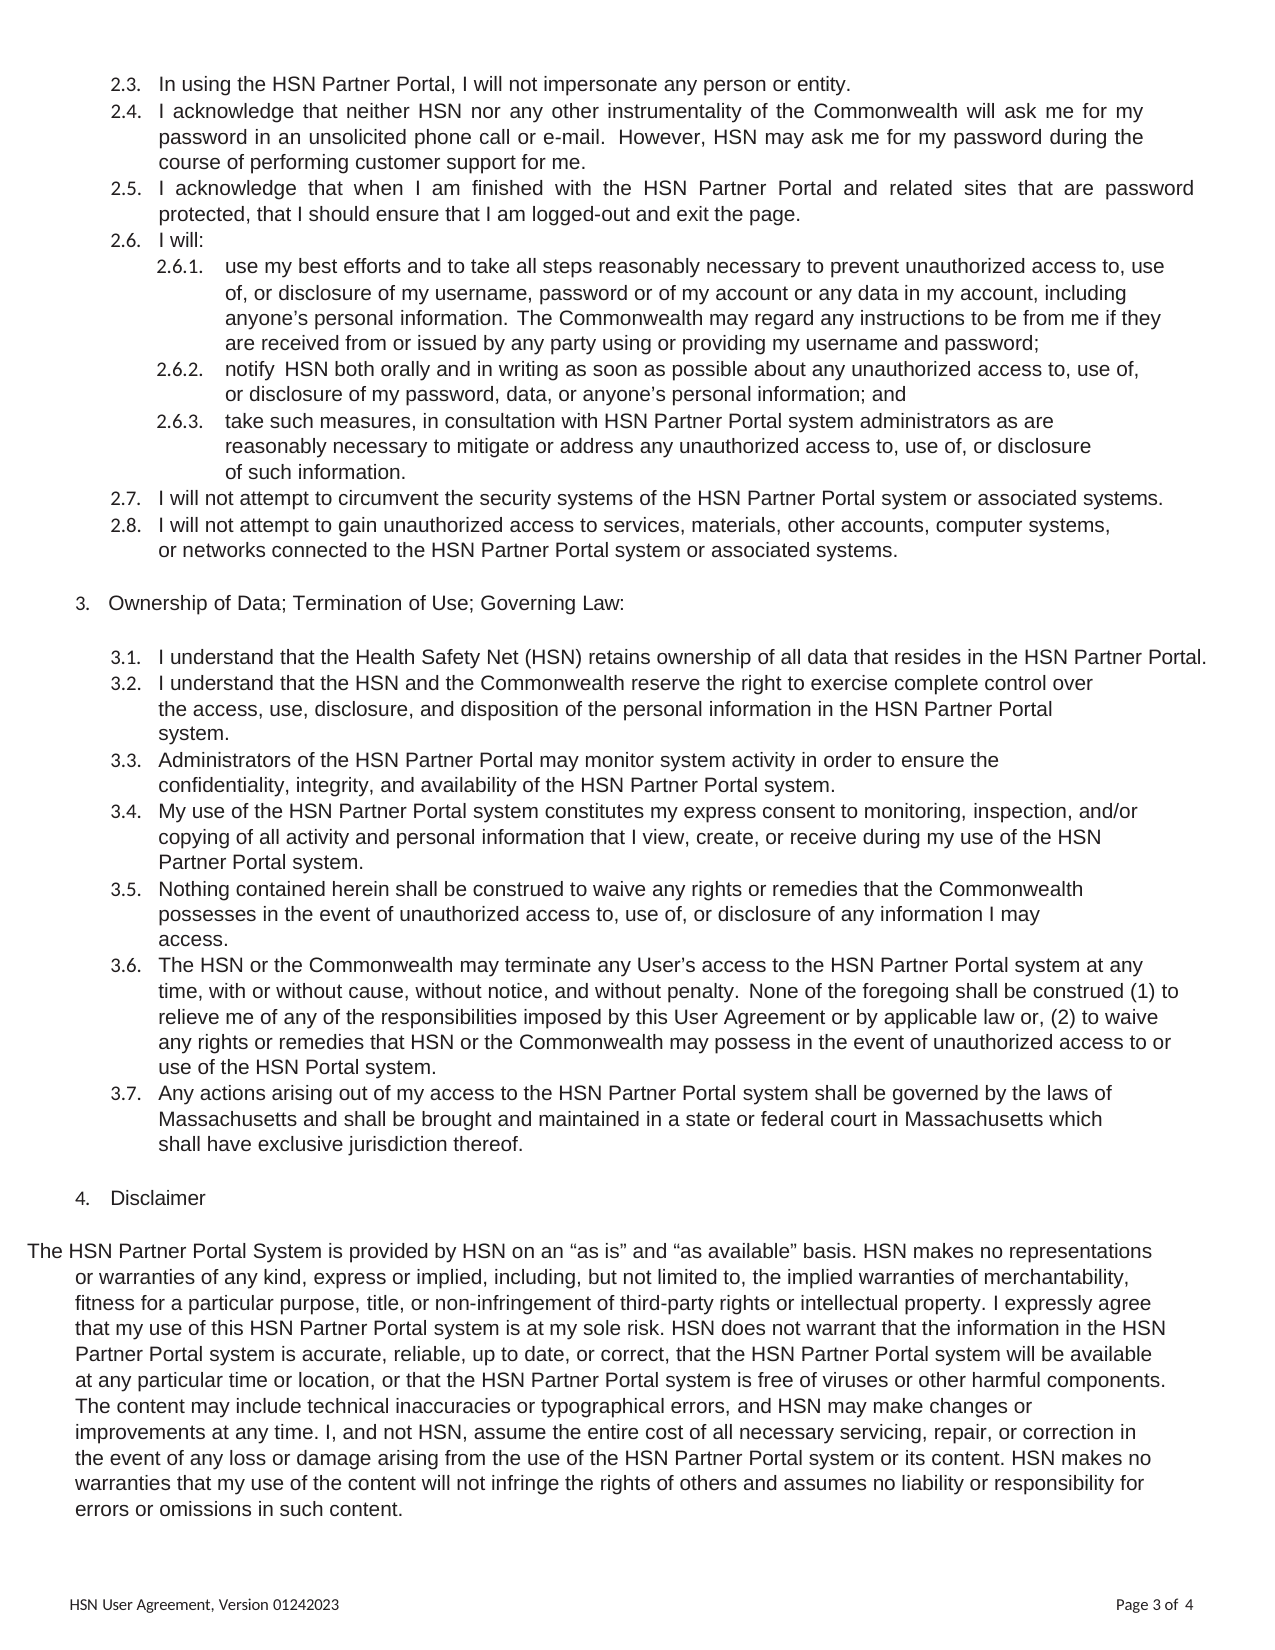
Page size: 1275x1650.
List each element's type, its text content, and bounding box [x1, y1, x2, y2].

list Administrators of the HSN Partner Portal may monitor system activity in order to ensure the confidentiality, integrity, and availability of the HSN Partner Portal system. [110, 747, 1129, 797]
list Ownership of Data; Termination of Use; Governing Law: [75, 591, 1231, 616]
list The HSN or the Commonwealth may terminate any User’s access to the HSN Partner Portal system at any time, with or without cause, without notice, and without penalty. None of the foregoing shall be construed (1) to relieve me of any of the responsibilities imposed by this User Agreement or by applicable law or, (2) to waive any rights or remedies that HSN or the Commonwealth may possess in the event of unauthorized access to or use of the HSN Portal system. [110, 952, 1187, 1079]
list Nothing contained herein shall be construed to waive any rights or remedies that the Commonwealth possesses in the event of unauthorized access to, use of, or disclosure of any information I may access. [110, 876, 1101, 951]
list I will: [110, 227, 1231, 253]
list take such measures, in consultation with HSN Partner Portal system administrators as are reasonably necessary to mitigate or address any unauthorized access to, use of, or disclosure of such information. [156, 408, 1101, 483]
list I will not attempt to gain unauthorized access to services, materials, other accounts, computer systems, or networks connected to the HSN Partner Portal system or associated systems. [110, 512, 1125, 562]
list In using the HSN Partner Portal, I will not impersonate any person or entity. [110, 72, 1064, 97]
list I will not attempt to circumvent the security systems of the HSN Partner Portal system or associated systems. [110, 486, 1231, 511]
list I acknowledge that neither HSN nor any other instrumentality of the Commonwealth will ask me for my password in an unsolicited phone call or e-mail. However, HSN may ask me for my password during the course of performing customer support for me. [110, 98, 1145, 174]
list I acknowledge that when I am finished with the HSN Partner Portal and related sites that are password protected, that I should ensure that I am logged-out and exit the page. [110, 176, 1194, 226]
list Any actions arising out of my access to the HSN Partner Portal system shall be governed by the laws of Massachusetts and shall be brought and maintained in a state or federal court in Massachusetts which shall have exclusive jurisdiction thereof. [110, 1081, 1147, 1156]
list I understand that the HSN and the Commonwealth reserve the right to exercise complete control over the access, use, disclosure, and disposition of the personal information in the HSN Partner Portal system. [110, 671, 1120, 745]
list My use of the HSN Partner Portal system constitutes my express consent to monitoring, inspection, and/or copying of all activity and personal information that I view, create, or receive during my use of the HSN Partner Portal system. [110, 798, 1167, 874]
list I understand that the Health Safety Net (HSN) retains ownership of all data that resides in the HSN Partner Portal. [110, 644, 1231, 669]
list notify HSN both orally and in writing as soon as possible about any unauthorized access to, use of, or disclosure of my password, data, or anyone’s personal information; and [156, 356, 1158, 406]
list Disclaimer [75, 1185, 1231, 1211]
list use my best efforts and to take all steps reasonably necessary to prevent unauthorized access to, use of, or disclosure of my username, password or of my account or any data in my account, including anyone’s personal information. The Commonwealth may regard any instructions to be from me if they are received from or issued by any party using or providing my username and password; [156, 254, 1186, 354]
text The HSN Partner Portal System is provided by HSN on an “as is” and “as available” basis. HSN makes no representations or warranties of any kind, express or implied, including, but not limited to, the implied warranties of merchantability, fitness for a particular purpose, title, or non-infringement of third-party rights or intellectual property. I expressly agree that my use of this HSN Partner Portal system is at my sole risk. HSN does not warrant that the information in the HSN Partner Portal system is accurate, reliable, up to date, or correct, that the HSN Partner Portal system will be available at any particular time or location, or that the HSN Partner Portal system is free of viruses or other harmful components. The content may include technical inaccuracies or typographical errors, and HSN may make changes or improvements at any time. I, and not HSN, assume the entire cost of all necessary servicing, repair, or correction in the event of any loss or damage arising from the use of the HSN Partner Portal system or its content. HSN makes no warranties that my use of the content will not infringe the rights of others and assumes no liability or responsibility for errors or omissions in such content. [27, 1239, 1168, 1521]
